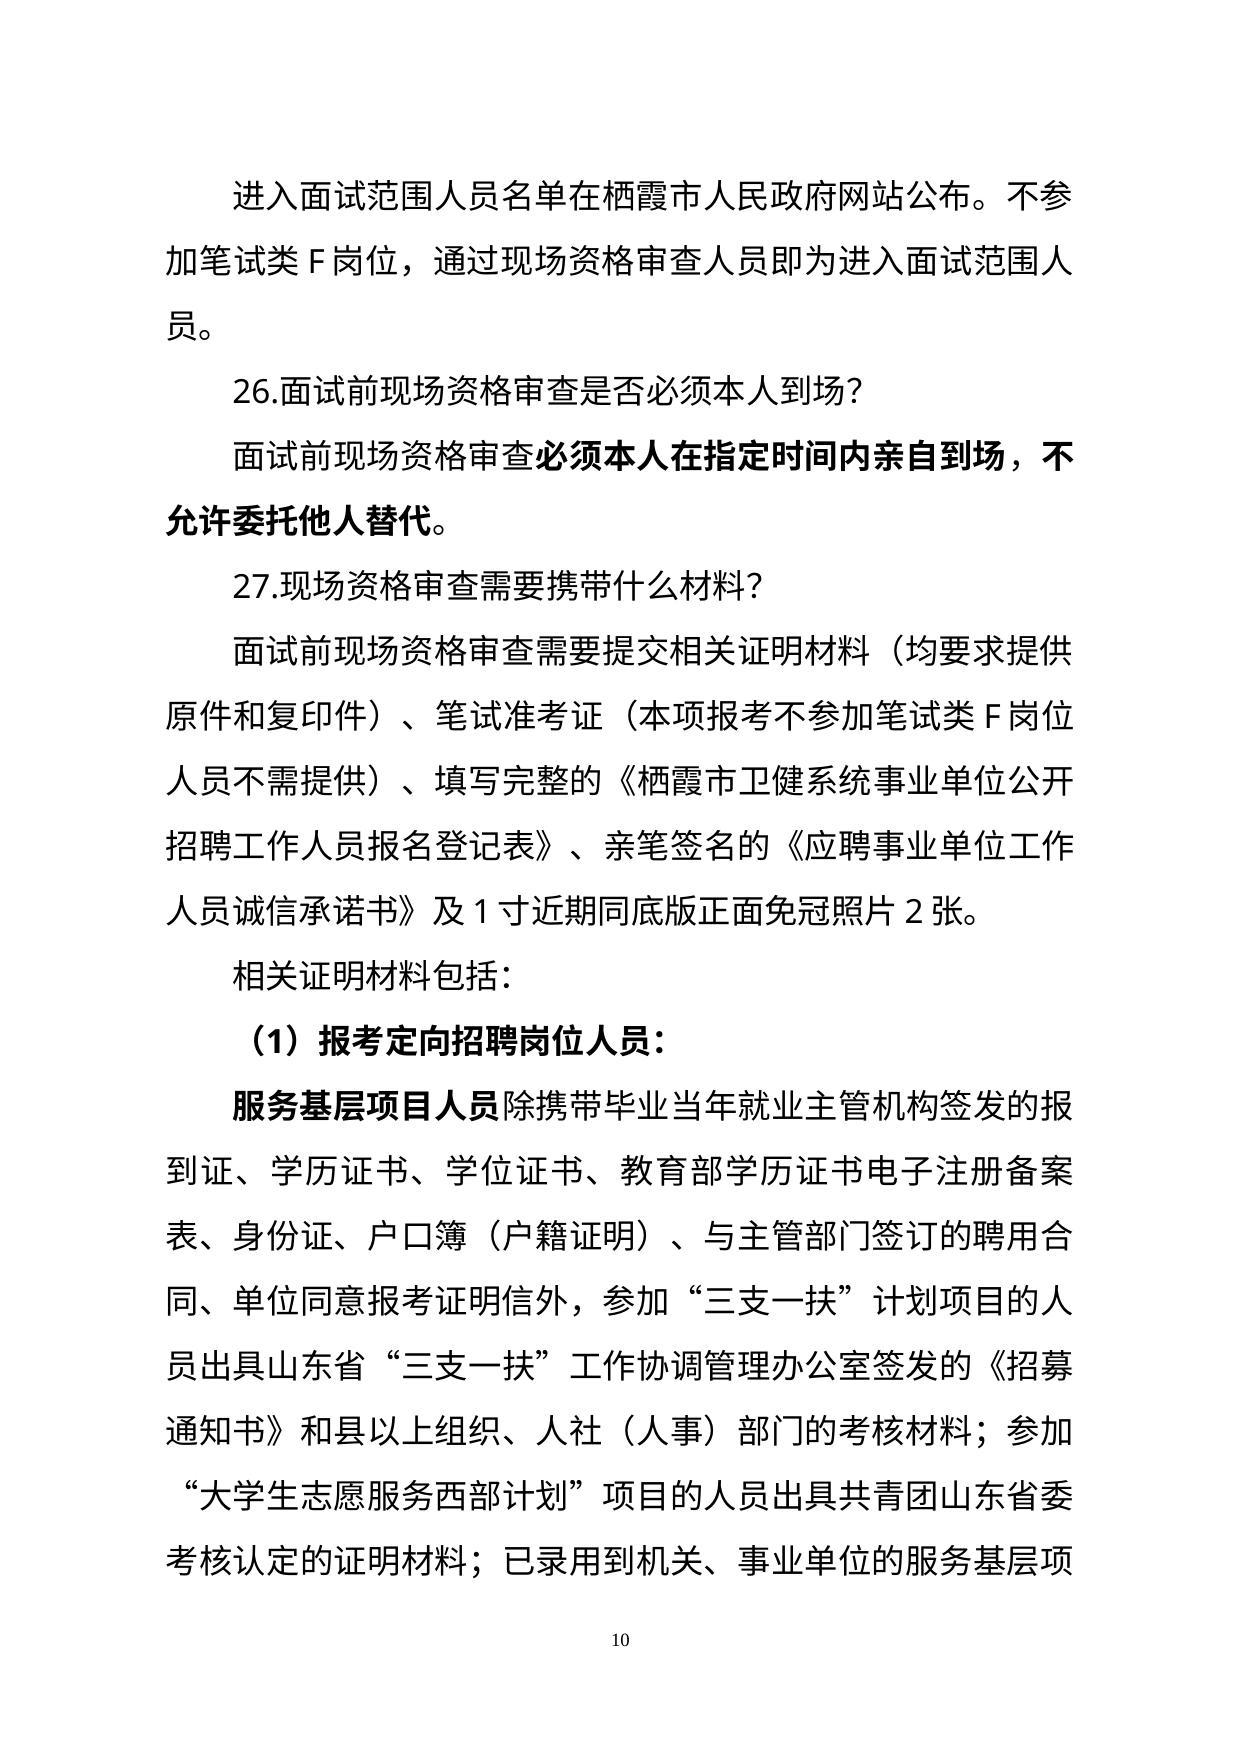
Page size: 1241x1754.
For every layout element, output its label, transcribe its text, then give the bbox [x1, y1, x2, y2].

text 面试前现场资格审查需要提交相关证明材料（均要求提供原件和复印件）、笔试准考证（本项报考不参加笔试类F岗位人员不需提供）、填写完整的《栖霞市卫健系统事业单位公开招聘工作人员报名登记表》、亲笔签名的《应聘事业单位工作人员诚信承诺书》及1寸近期同底版正面免冠照片2张。 [165, 617, 1075, 942]
text 面试前现场资格审查必须本人在指定时间内亲自到场，不允许委托他人替代。 [165, 422, 1075, 552]
text 相关证明材料包括： [165, 942, 1075, 1007]
text （1）报考定向招聘岗位人员： [165, 1007, 1075, 1072]
text 进入面试范围人员名单在栖霞市人民政府网站公布。不参加笔试类F岗位，通过现场资格审查人员即为进入面试范围人员。 [165, 162, 1075, 357]
list 27.现场资格审查需要携带什么材料？ [165, 552, 1075, 617]
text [165, 1072, 1075, 1592]
text 26.面试前现场资格审查是否必须本人到场？ [165, 357, 1075, 422]
